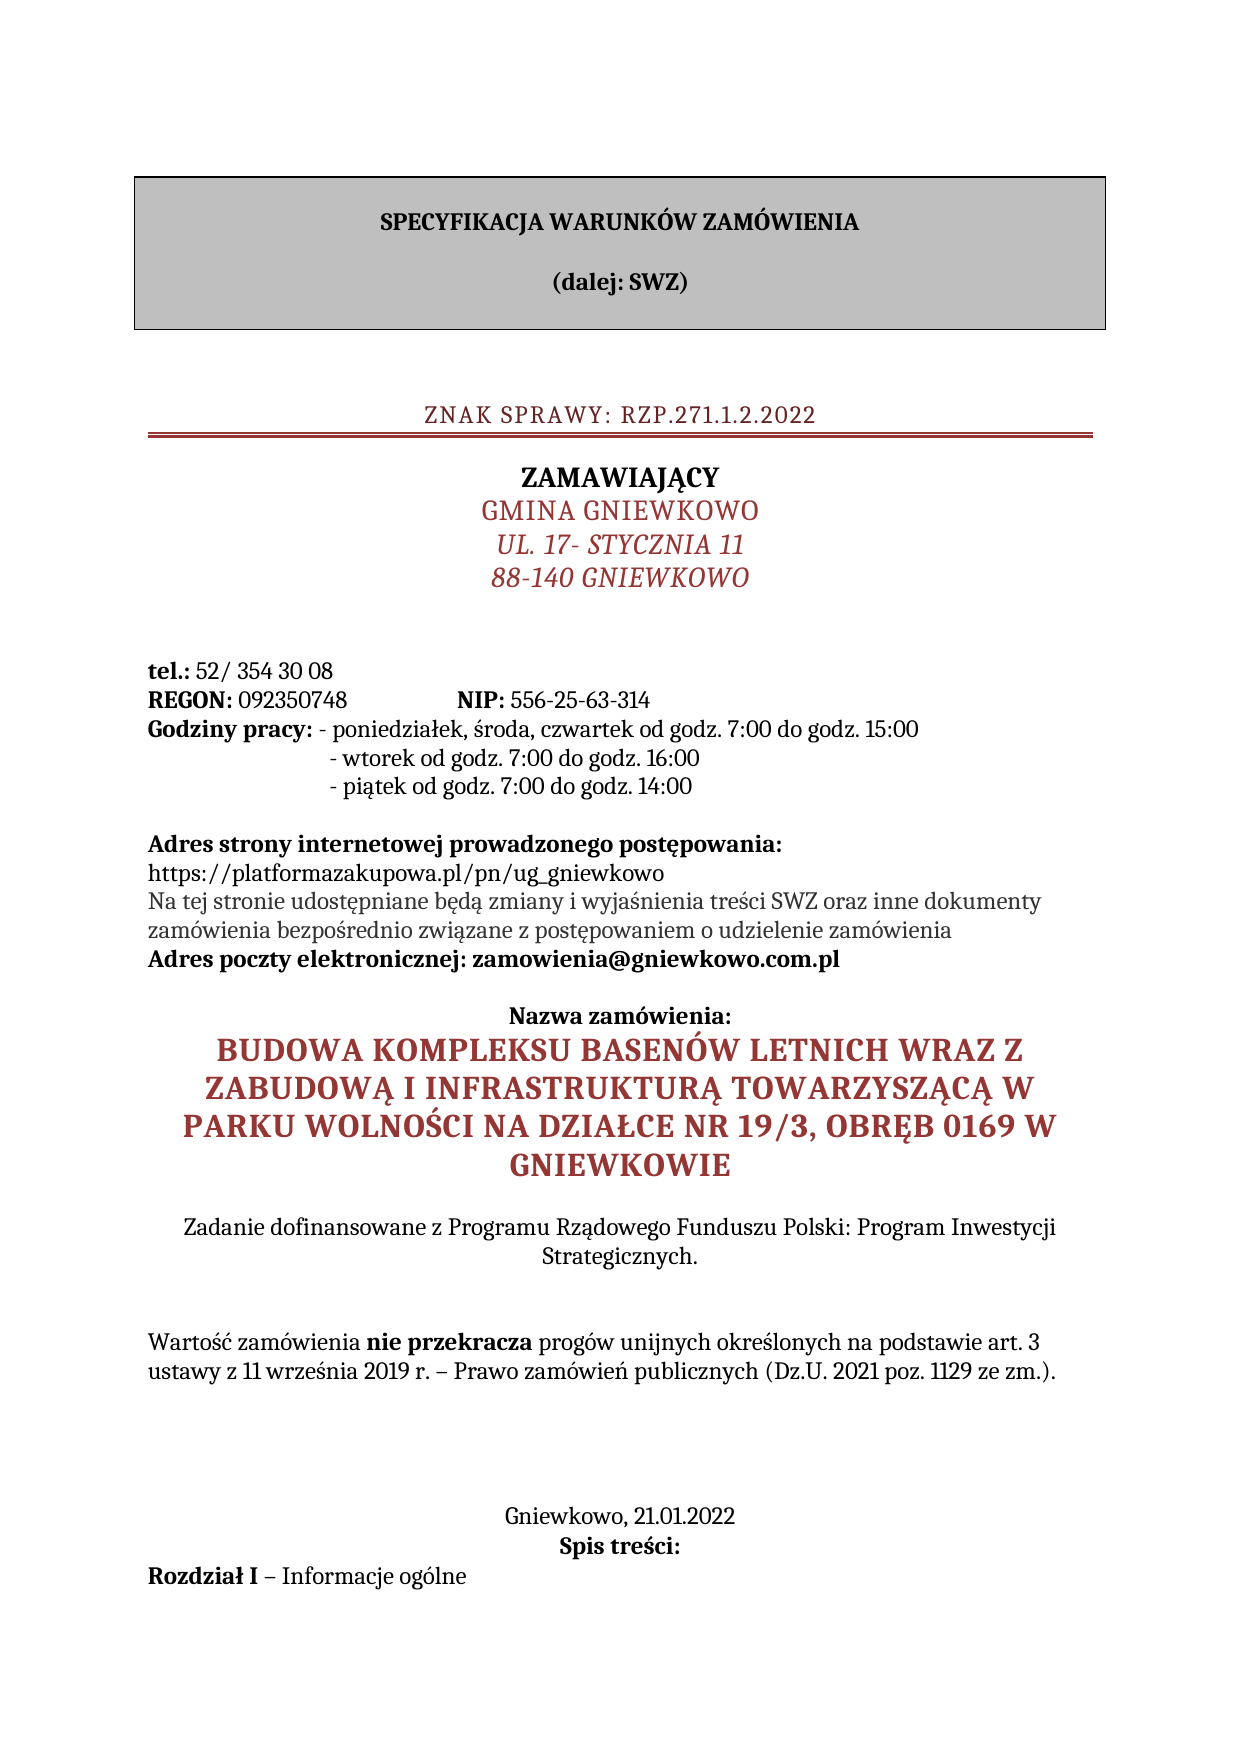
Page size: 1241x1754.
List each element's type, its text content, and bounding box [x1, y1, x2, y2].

text UL. 17- STYCZNIA 11 [148, 528, 1093, 561]
text Adres strony internetowej prowadzonego postępowania: [148, 830, 1093, 858]
text tel.: 52/ 354 30 08 [148, 657, 1093, 686]
text Rozdział I – Informacje ogólne [148, 1562, 1093, 1591]
text (dalej: SWZ) [135, 267, 1105, 296]
text Gniewkowo, 21.01.2022 [148, 1502, 1093, 1531]
text ZAMAWIAJĄCY [148, 461, 1093, 494]
text - wtorek od godz. 7:00 do godz. 16:00 [148, 743, 1093, 772]
text Godziny pracy: - poniedziałek, środa, czwartek od godz. 7:00 do godz. 15:00 [148, 715, 1093, 743]
text 88-140 GNIEWKOWO [148, 561, 1093, 595]
text Wartość zamówienia nie przekracza progów unijnych określonych na podstawie art. 3 ustawy z 11 września 2019 r. – Prawo zamówień publicznych (Dz.U. 2021 poz. 1129 ze zm.). [148, 1328, 1093, 1386]
text - piątek od godz. 7:00 do godz. 14:00 [148, 772, 1093, 801]
text Spis treści: [148, 1532, 1093, 1561]
text Zadanie dofinansowane z Programu Rządowego Funduszu Polski: Program Inwestycji Strategicznych. [148, 1213, 1093, 1271]
text Budowa kompleksu basenów letnich wraz z zabudową i infrastrukturą towarzyszącą w parku wolności na działce nr 19/3, obręb 0169 w gniewkowie [148, 1031, 1093, 1184]
text SPECYFIKACJA WARUNKÓW ZAMÓWIENIA [135, 206, 1105, 236]
text https://platformazakupowa.pl/pn/ug_gniewkowo [148, 858, 1093, 887]
text Nazwa zamówienia: [148, 1002, 1093, 1031]
text REGON: 092350748 NIP: 556-25-63-314 [148, 686, 1093, 715]
text Znak sprawy: rzP.271.1.2.2022 [148, 401, 1093, 432]
text Gmina gNIEWKOWO [148, 494, 1093, 528]
text Adres poczty elektronicznej: zamowienia@gniewkowo.com.pl [148, 945, 1093, 973]
